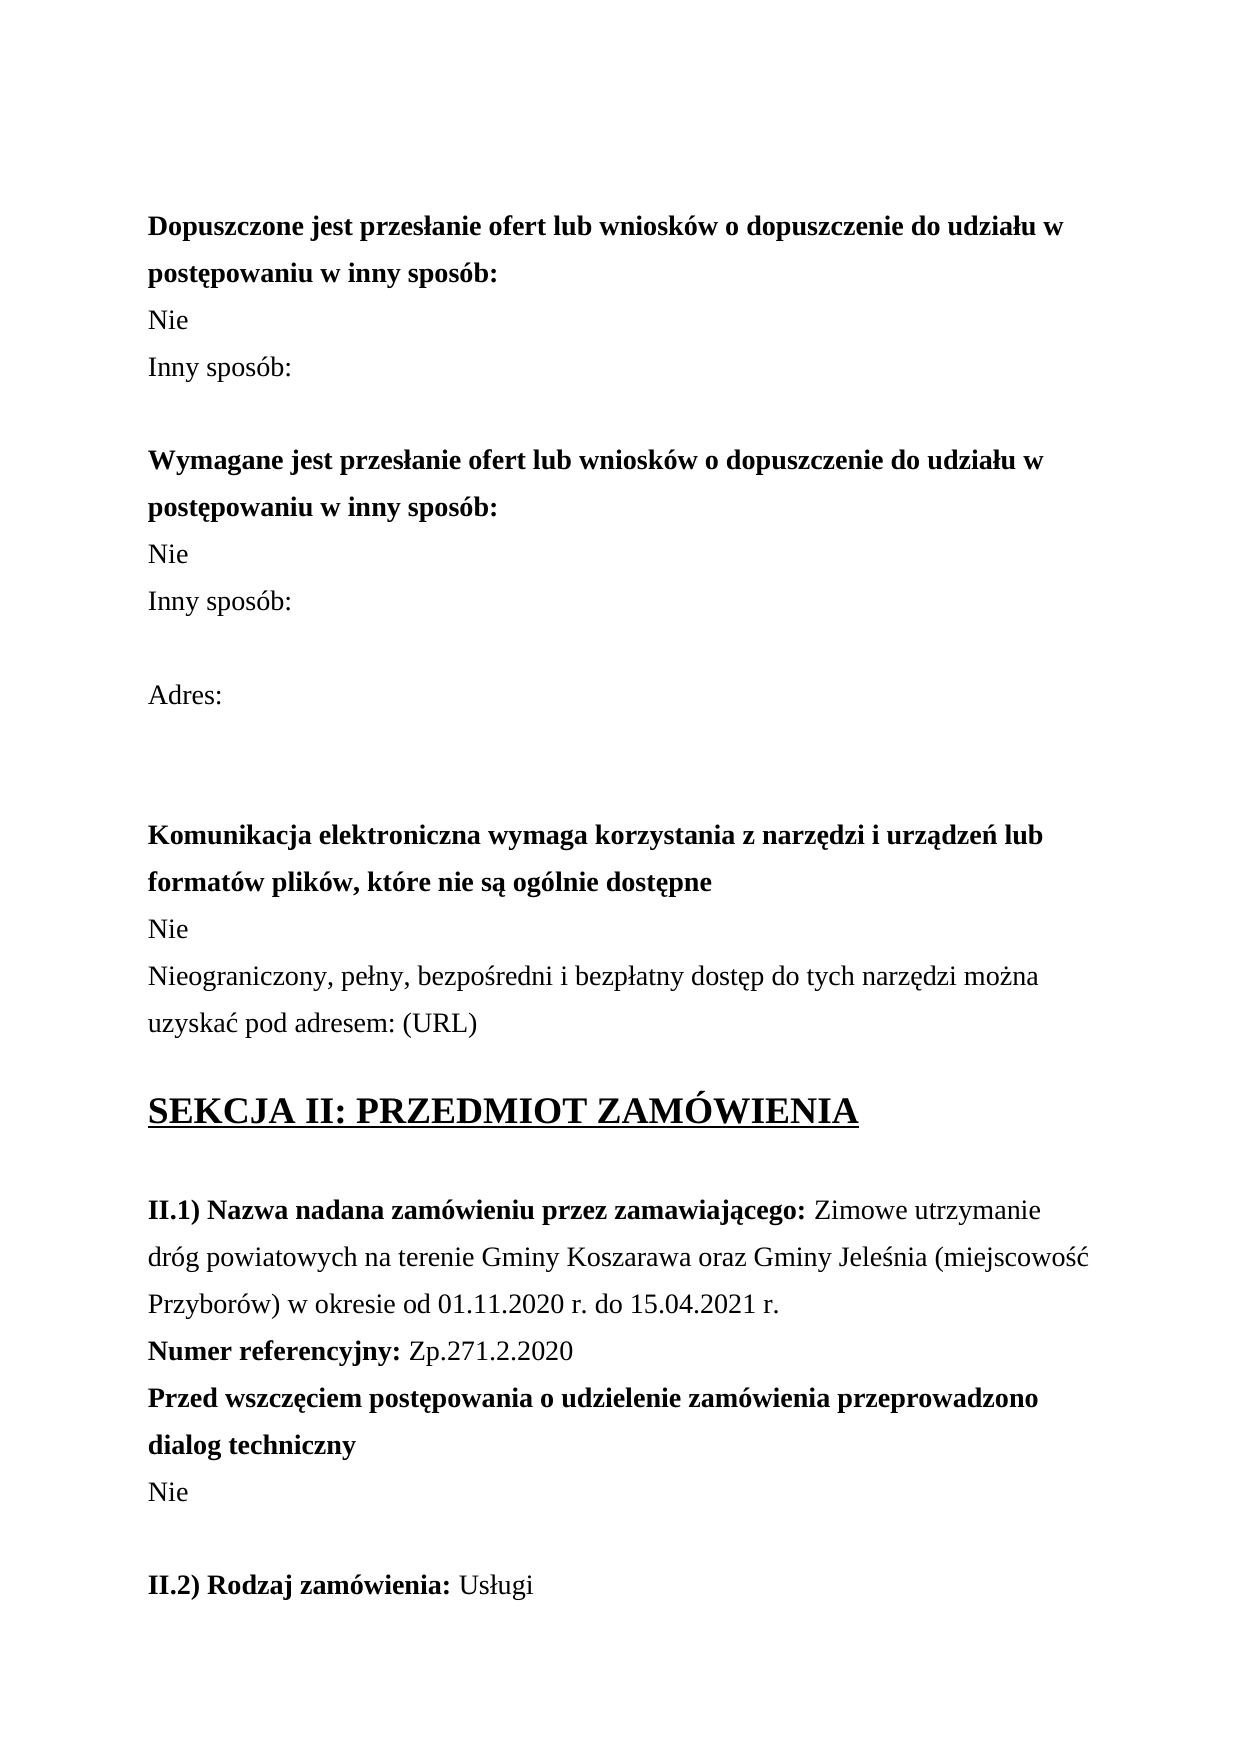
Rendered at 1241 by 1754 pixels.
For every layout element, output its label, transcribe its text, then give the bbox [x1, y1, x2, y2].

text Nie Nieograniczony, pełny, bezpośredni i bezpłatny dostęp do tych narzędzi można uzyskać pod adresem: (URL) [148, 898, 1093, 1085]
text Komunikacja elektroniczna wymaga korzystania z narzędzi i urządzeń lub formatów plików, które nie są ogólnie dostępne [148, 757, 1093, 898]
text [148, 1507, 1093, 1601]
text SEKCJA II: PRZEDMIOT ZAMÓWIENIA [148, 1085, 1093, 1132]
text Dopuszczone jest przesłanie ofert lub wniosków o dopuszczenie do udziału w postępowaniu w inny sposób: Nie Inny sposób: Wymagane jest przesłanie ofert lub wniosków o dopuszczenie do udziału w postępowaniu w inny sposób: Nie Inny sposób: Adres: [148, 194, 1093, 757]
text Nie [148, 1460, 1093, 1507]
text II.1) Nazwa nadana zamówieniu przez zamawiającego: Zimowe utrzymanie dróg powiatowych na terenie Gminy Koszarawa oraz Gminy Jeleśnia (miejscowość Przyborów) w okresie od 01.11.2020 r. do 15.04.2021 r. Numer referencyjny: Zp.271.2.2020 Przed wszczęciem postępowania o udzielenie zamówienia przeprowadzono dialog techniczny [148, 1132, 1093, 1460]
